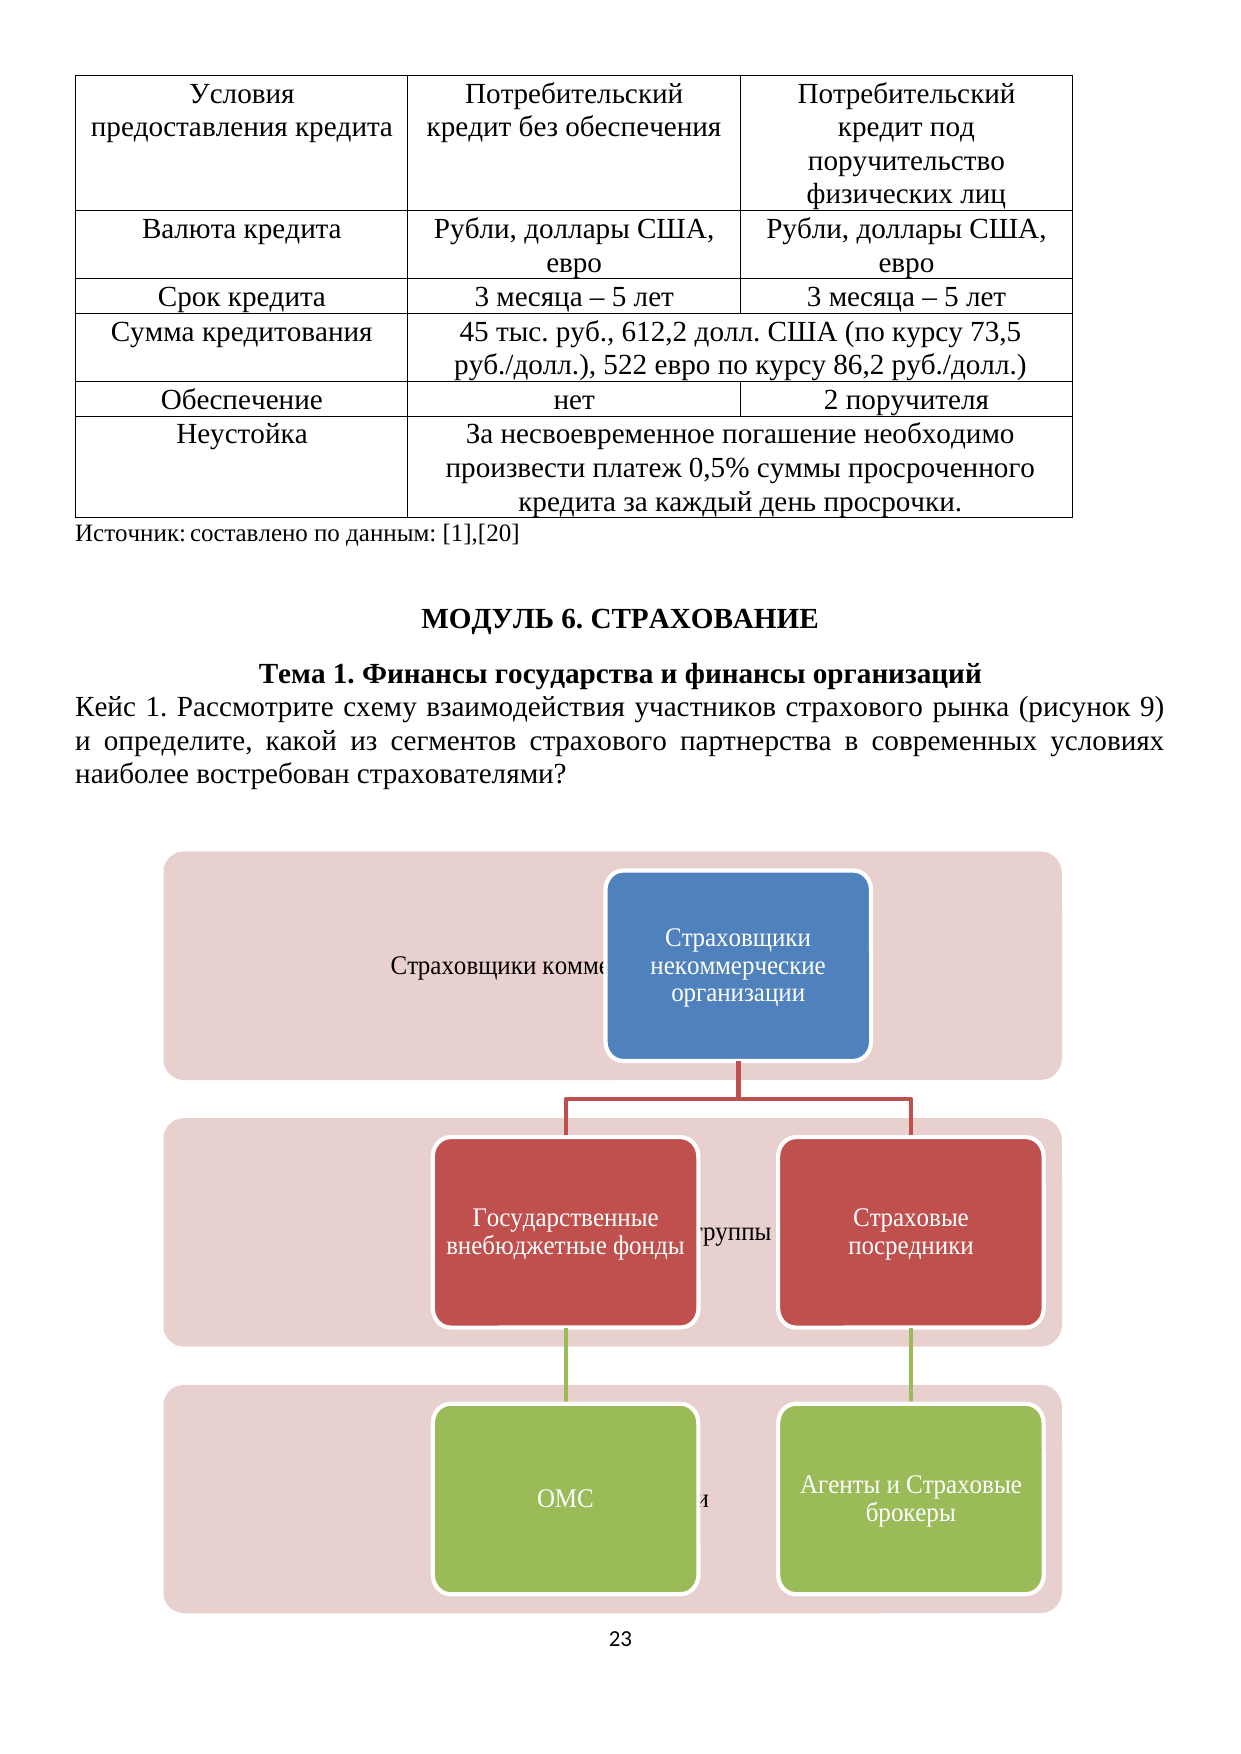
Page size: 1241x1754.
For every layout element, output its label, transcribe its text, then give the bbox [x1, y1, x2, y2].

table_cell Рубли, доллары США, евро [741, 211, 1072, 278]
table_cell Рубли, доллары США, евро [408, 211, 740, 278]
table_cell Срок кредита [76, 279, 407, 313]
table_cell Обеспечение [76, 382, 407, 416]
table_cell нет [408, 382, 740, 416]
table_header Потребительский кредит без обеспечения [408, 76, 740, 210]
text Источник: составлено по данным: [1],[20] [75, 518, 1165, 547]
table_header Потребительский кредит под поручительство физических лиц [741, 76, 1072, 210]
table_cell За несвоевременное погашение необходимо произвести платеж 0,5% суммы просроченного кредита за каждый день просрочки. [408, 417, 1072, 517]
text Кейс 1. Рассмотрите схему взаимодействия участников страхового рынка (рисунок 9) и определите, какой из сегментов страхового партнерства в современных условиях наиболее востребован страхователями? [75, 689, 1165, 790]
table_header Условия предоставления кредита [76, 76, 407, 210]
table_cell 2 поручителя [741, 382, 1072, 416]
table_cell 45 тыс. руб., 612,2 долл. США (по курсу 73,5 руб./долл.), 522 евро по курсу 86,2 руб./долл.) [408, 314, 1072, 381]
table_cell 3 месяца – 5 лет [741, 279, 1072, 313]
table_cell Валюта кредита [76, 211, 407, 278]
text Тема 1. Финансы государства и финансы организаций [75, 656, 1165, 689]
table_cell 3 месяца – 5 лет [408, 279, 740, 313]
table_cell Неустойка [76, 417, 407, 517]
text МОДУЛЬ 6. СТРАХОВАНИЕ [75, 601, 1165, 635]
table_cell Сумма кредитования [76, 314, 407, 381]
